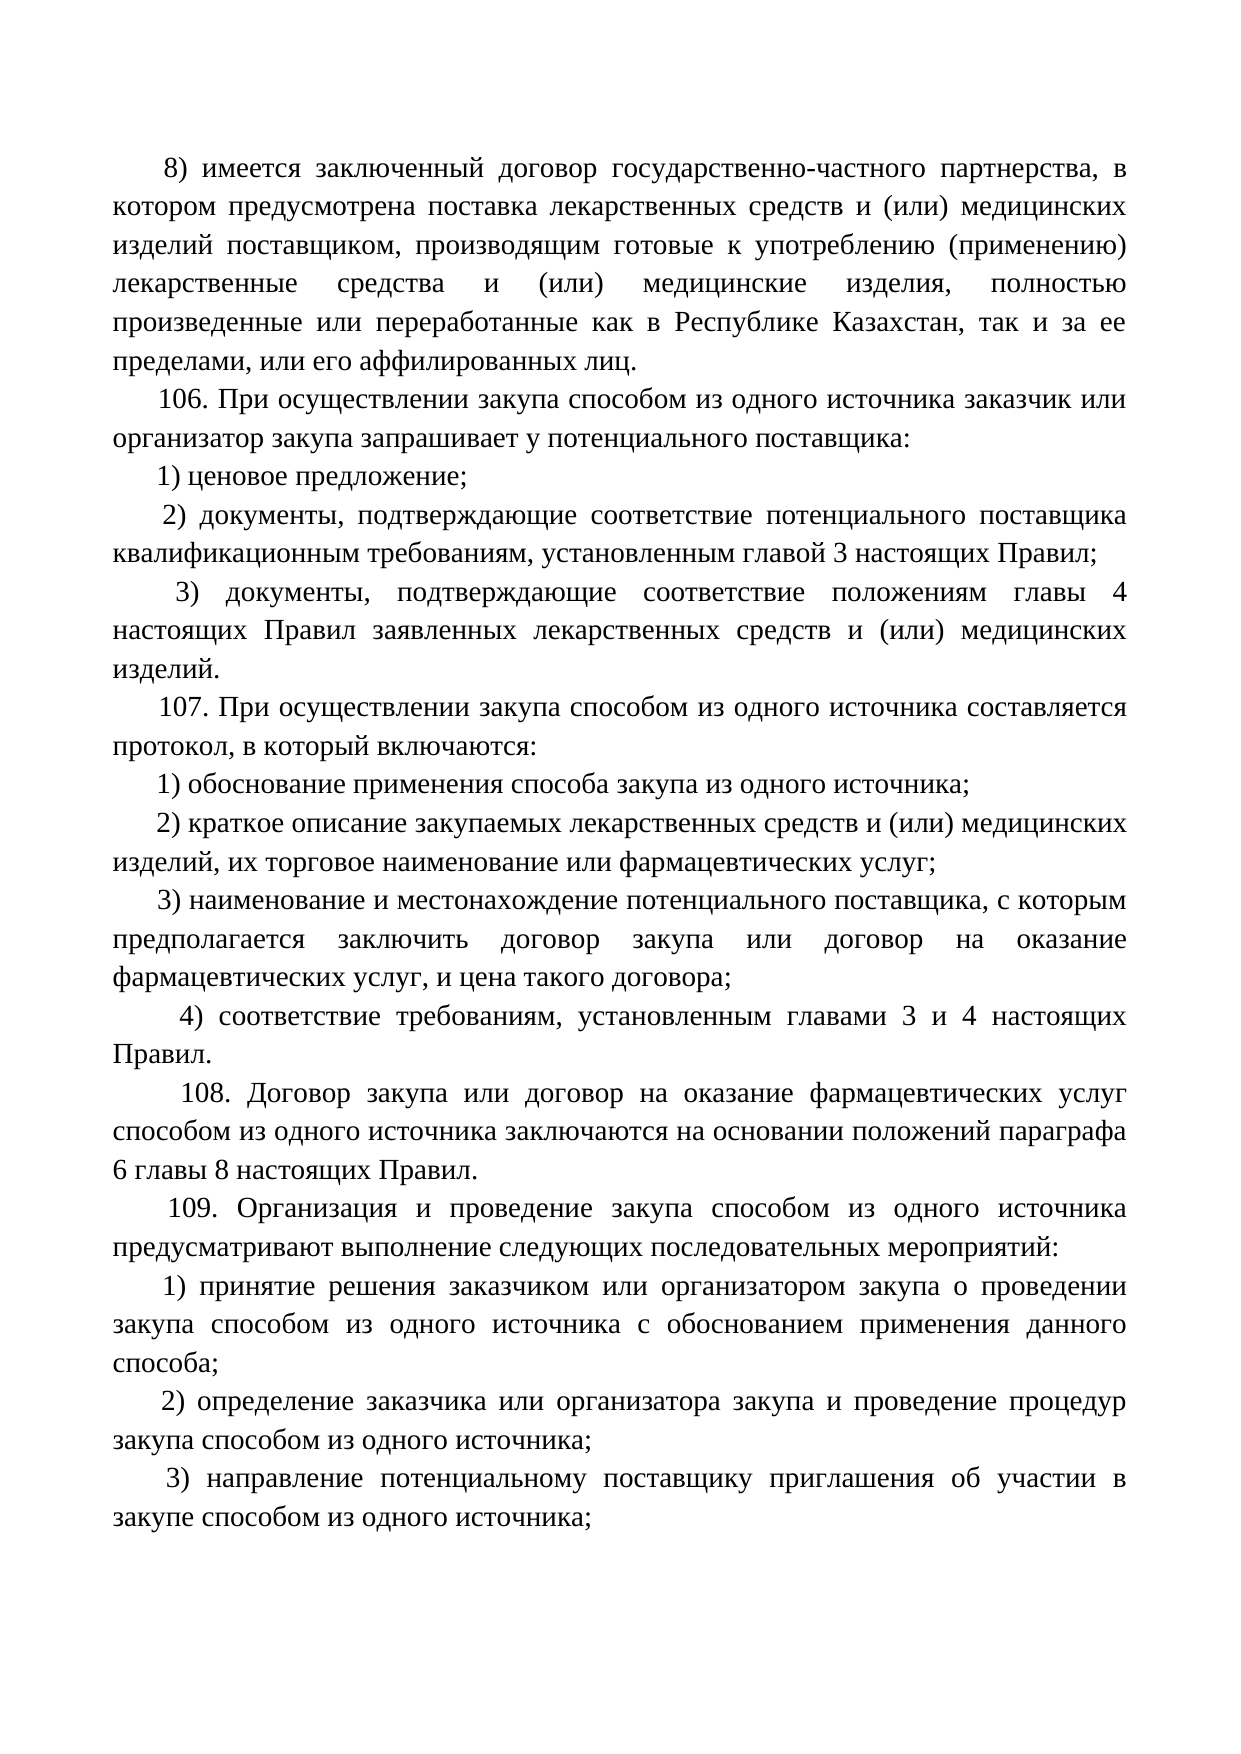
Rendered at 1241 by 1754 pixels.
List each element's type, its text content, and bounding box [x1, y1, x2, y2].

text 2) краткое описание закупаемых лекарственных средств и (или) медицинских изделий, их торговое наименование или фармацевтических услуг; [112, 805, 1128, 877]
text 8) имеется заключенный договор государственно-частного партнерства, в котором предусмотрена поставка лекарственных средств и (или) медицинских изделий поставщиком, производящим готовые к употреблению (применению) лекарственные средства и (или) медицинские изделия, полностью произведенные или переработанные как в Республике Казахстан, так и за ее пределами, или его аффилированных лиц. [112, 150, 1128, 376]
text 106. При осуществлении закупа способом из одного источника заказчик или организатор закупа запрашивает у потенциального поставщика: [112, 381, 1128, 453]
text 3) направление потенциальному поставщику приглашения об участии в закупе способом из одного источника; [112, 1460, 1128, 1532]
text 109. Организация и проведение закупа способом из одного источника предусматривают выполнение следующих последовательных мероприятий: [112, 1191, 1128, 1263]
text 1) ценовое предложение; [112, 458, 1128, 492]
text 3) документы, подтверждающие соответствие положениям главы 4 настоящих Правил заявленных лекарственных средств и (или) медицинских изделий. [112, 574, 1128, 684]
text 107. При осуществлении закупа способом из одного источника составляется протокол, в который включаются: [112, 689, 1128, 762]
text 2) определение заказчика или организатора закупа и проведение процедур закупа способом из одного источника; [112, 1383, 1128, 1455]
text 2) документы, подтверждающие соответствие потенциального поставщика квалификационным требованиям, установленным главой 3 настоящих Правил; [112, 497, 1128, 569]
text 108. Договор закупа или договор на оказание фармацевтических услуг способом из одного источника заключаются на основании положений параграфа 6 главы 8 настоящих Правил. [112, 1075, 1128, 1186]
text 1) принятие решения заказчиком или организатором закупа о проведении закупа способом из одного источника с обоснованием применения данного способа; [112, 1268, 1128, 1378]
text 1) обоснование применения способа закупа из одного источника; [112, 767, 1128, 800]
text 3) наименование и местонахождение потенциального поставщика, с которым предполагается заключить договор закупа или договор на оказание фармацевтических услуг, и цена такого договора; [112, 882, 1128, 993]
text 4) соответствие требованиям, установленным главами 3 и 4 настоящих Правил. [112, 998, 1128, 1070]
